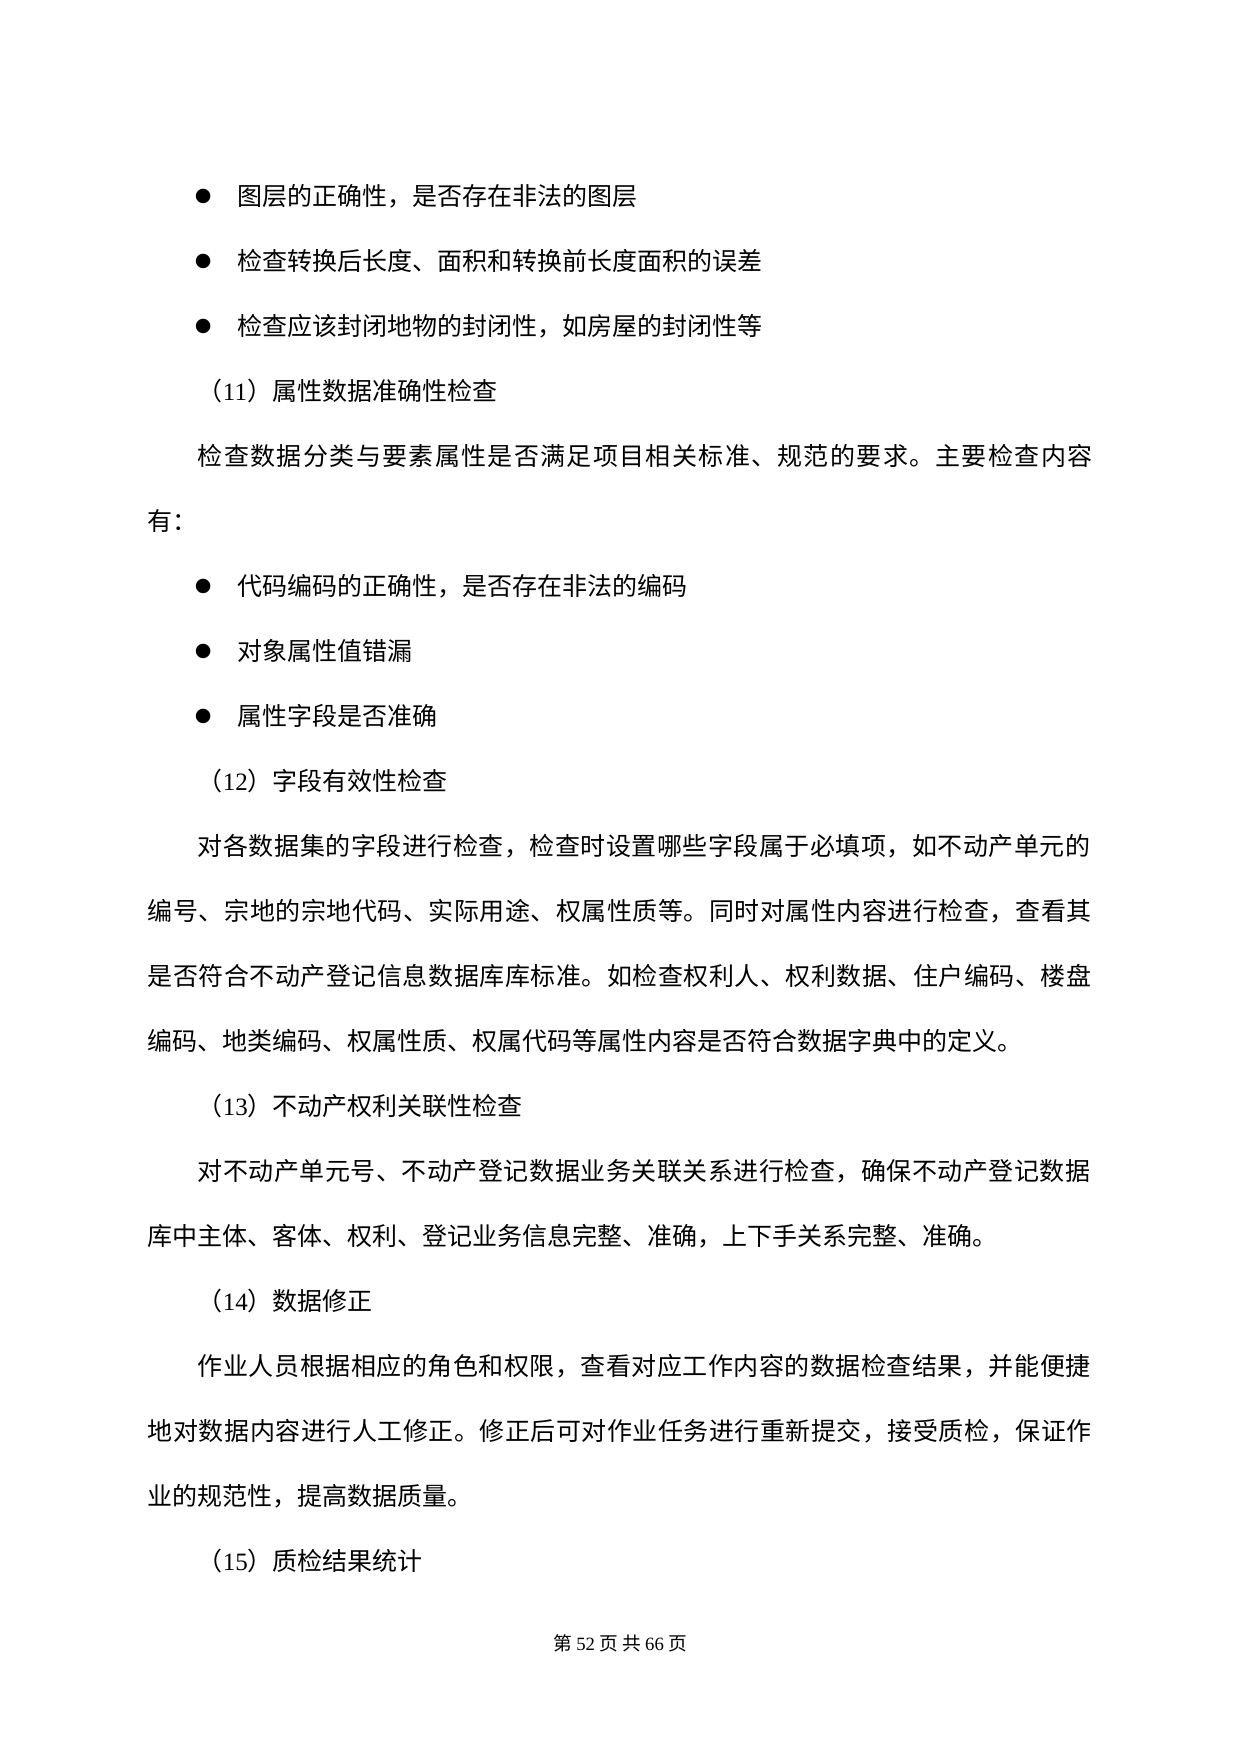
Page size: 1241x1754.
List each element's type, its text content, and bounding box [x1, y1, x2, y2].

text （14）数据修正 [148, 1267, 1092, 1332]
list 对象属性值错漏 [193, 617, 1092, 682]
list 检查转换后长度、面积和转换前长度面积的误差 [193, 227, 1092, 292]
text 对不动产单元号、不动产登记数据业务关联关系进行检查，确保不动产登记数据库中主体、客体、权利、登记业务信息完整、准确，上下手关系完整、准确。 [148, 1137, 1092, 1267]
list 检查应该封闭地物的封闭性，如房屋的封闭性等 [193, 292, 1092, 357]
text （13）不动产权利关联性检查 [148, 1072, 1092, 1137]
list 代码编码的正确性，是否存在非法的编码 [193, 552, 1092, 617]
text 作业人员根据相应的角色和权限，查看对应工作内容的数据检查结果，并能便捷地对数据内容进行人工修正。修正后可对作业任务进行重新提交，接受质检，保证作业的规范性，提高数据质量。 [148, 1332, 1092, 1527]
text 对各数据集的字段进行检查，检查时设置哪些字段属于必填项，如不动产单元的编号、宗地的宗地代码、实际用途、权属性质等。同时对属性内容进行检查，查看其是否符合不动产登记信息数据库库标准。如检查权利人、权利数据、住户编码、楼盘编码、地类编码、权属性质、权属代码等属性内容是否符合数据字典中的定义。 [148, 812, 1092, 1072]
text （15）质检结果统计 [148, 1527, 1092, 1592]
text （11）属性数据准确性检查 [148, 357, 1092, 422]
text （12）字段有效性检查 [148, 747, 1092, 812]
list 属性字段是否准确 [193, 682, 1092, 747]
list 图层的正确性，是否存在非法的图层 [193, 162, 1092, 227]
text 检查数据分类与要素属性是否满足项目相关标准、规范的要求。主要检查内容有： [148, 422, 1092, 552]
